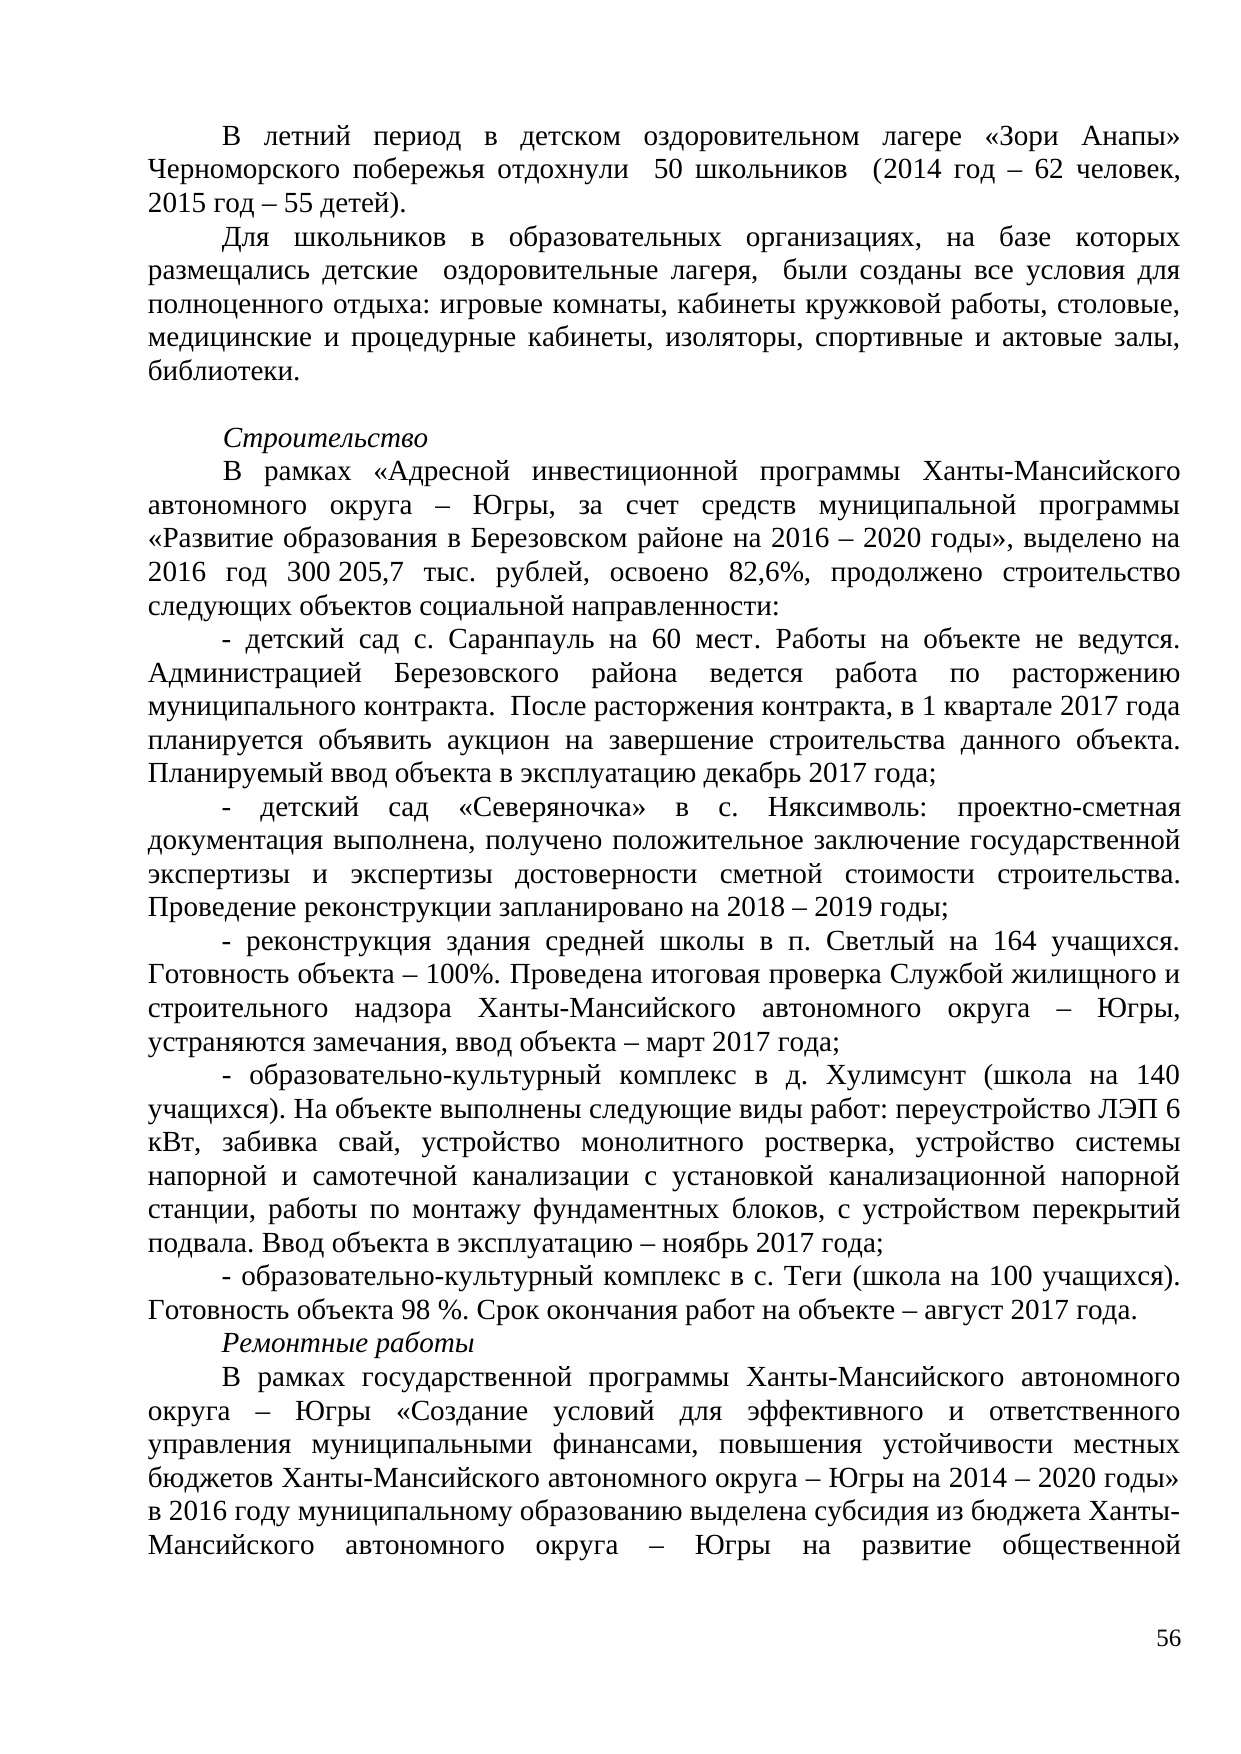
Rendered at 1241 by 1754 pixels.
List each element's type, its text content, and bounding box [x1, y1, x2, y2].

text - образовательно-культурный комплекс в с. Теги (школа на 100 учащихся). Готовность объекта 98 %. Срок окончания работ на объекте – август 2017 года. [148, 1258, 1181, 1326]
text - детский сад «Северяночка» в с. Няксимволь: проектно-сметная документация выполнена, получено положительное заключение государственной экспертизы и экспертизы достоверности сметной стоимости строительства. Проведение реконструкции запланировано на 2018 – 2019 годы; [148, 789, 1181, 923]
text - детский сад с. Саранпауль на 60 мест. Работы на объекте не ведутся. Администрацией Березовского района ведется работа по расторжению муниципального контракта. После расторжения контракта, в 1 квартале 2017 года планируется объявить аукцион на завершение строительства данного объекта. Планируемый ввод объекта в эксплуатацию декабрь 2017 года; [148, 621, 1181, 789]
text Ремонтные работы [148, 1326, 1181, 1359]
text Для школьников в образовательных организациях, на базе которых размещались детские оздоровительные лагеря, были созданы все условия для полноценного отдыха: игровые комнаты, кабинеты кружковой работы, столовые, медицинские и процедурные кабинеты, изоляторы, спортивные и актовые залы, библиотеки. [148, 219, 1181, 386]
text Строительство [148, 420, 1181, 453]
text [148, 1359, 1181, 1560]
text - образовательно-культурный комплекс в д. Хулимсунт (школа на 140 учащихся). На объекте выполнены следующие виды работ: переустройство ЛЭП 6 кВт, забивка свай, устройство монолитного ростверка, устройство системы напорной и самотечной канализации с установкой канализационной напорной станции, работы по монтажу фундаментных блоков, с устройством перекрытий подвала. Ввод объекта в эксплуатацию – ноябрь 2017 года; [148, 1057, 1181, 1258]
text В рамках «Адресной инвестиционной программы Ханты-Мансийского автономного округа – Югры, за счет средств муниципальной программы «Развитие образования в Березовском районе на 2016 – 2020 годы», выделено на 2016 год 300 205,7 тыс. рублей, освоено 82,6%, продолжено строительство следующих объектов социальной направленности: [148, 453, 1181, 621]
text В летний период в детском оздоровительном лагере «Зори Анапы» Черноморского побережья отдохнули 50 школьников (2014 год – 62 человек, 2015 год – 55 детей). [148, 118, 1181, 219]
text - реконструкция здания средней школы в п. Светлый на 164 учащихся. Готовность объекта – 100%. Проведена итоговая проверка Службой жилищного и строительного надзора Ханты-Мансийского автономного округа – Югры, устраняются замечания, ввод объекта – март 2017 года; [148, 923, 1181, 1057]
